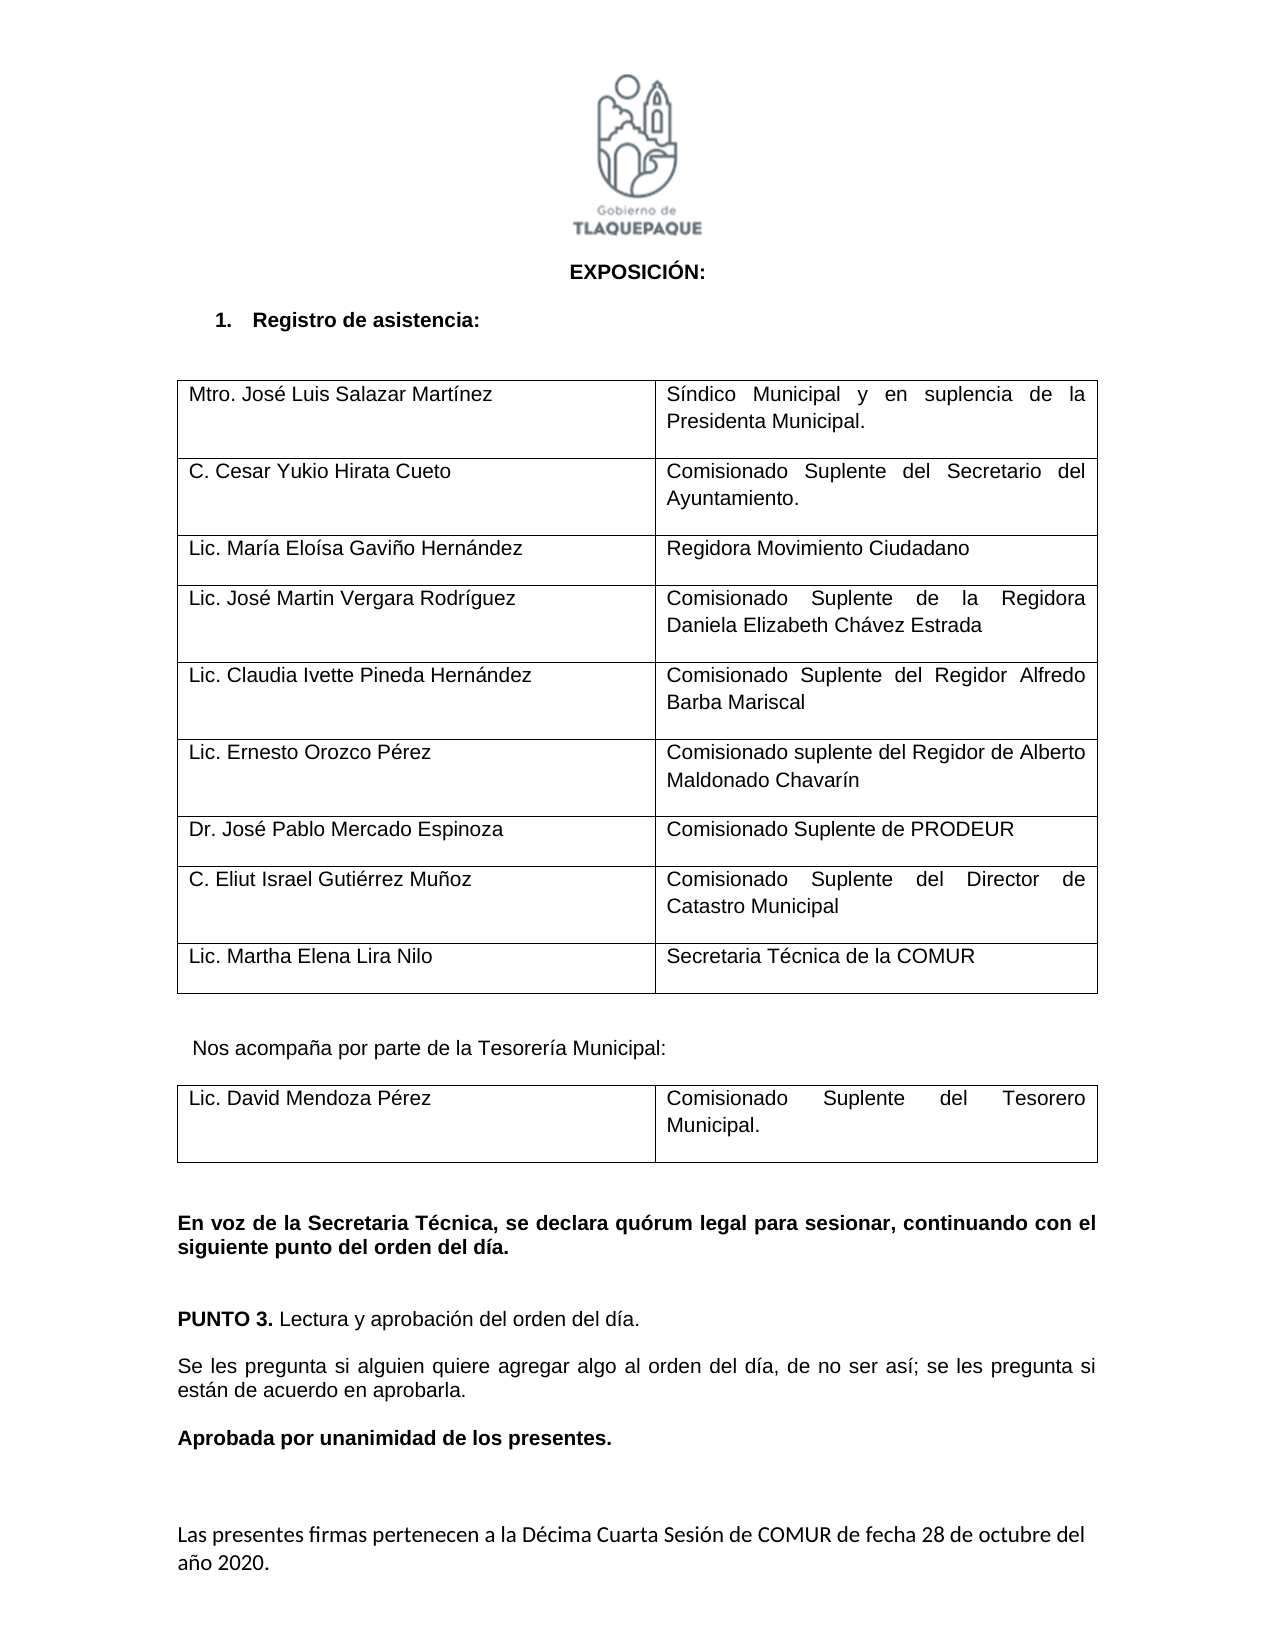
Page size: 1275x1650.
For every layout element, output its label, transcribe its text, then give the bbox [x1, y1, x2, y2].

text En voz de la Secretaria Técnica, se declara quórum legal para sesionar, continuando con el siguiente punto del orden del día. [177, 1211, 1098, 1258]
table_cell Lic. Ernesto Orozco Pérez [178, 740, 655, 816]
text PUNTO 3. Lectura y aprobación del orden del día. [177, 1306, 1098, 1330]
list Registro de asistencia: [215, 308, 1098, 332]
table_cell C. Cesar Yukio Hirata Cueto [178, 459, 655, 535]
table_cell Secretaria Técnica de la COMUR [656, 944, 1097, 993]
table_cell Comisionado Suplente del Secretario del Ayuntamiento. [656, 459, 1097, 535]
table_header Comisionado Suplente del Tesorero Municipal. [656, 1086, 1097, 1162]
table_cell Dr. José Pablo Mercado Espinoza [178, 817, 655, 866]
text EXPOSICIÓN: [177, 260, 1098, 284]
list Nos acompaña por parte de la Tesorería Municipal: [192, 1036, 1098, 1060]
table_cell Lic. Claudia Ivette Pineda Hernández [178, 663, 655, 739]
table_cell Lic. Martha Elena Lira Nilo [178, 944, 655, 993]
table_cell Comisionado Suplente de PRODEUR [656, 817, 1097, 866]
table_cell Comisionado suplente del Regidor de Alberto Maldonado Chavarín [656, 740, 1097, 816]
text Aprobada por unanimidad de los presentes. [177, 1426, 1098, 1450]
table_cell Lic. José Martin Vergara Rodríguez [178, 586, 655, 662]
table_header Síndico Municipal y en suplencia de la Presidenta Municipal. [656, 381, 1097, 458]
table_header Lic. David Mendoza Pérez [178, 1086, 655, 1162]
table_cell Regidora Movimiento Ciudadano [656, 536, 1097, 584]
table_cell Lic. María Eloísa Gaviño Hernández [178, 536, 655, 584]
table_cell C. Eliut Israel Gutiérrez Muñoz [178, 867, 655, 943]
picture [556, 73, 719, 237]
table_cell Comisionado Suplente del Director de Catastro Municipal [656, 867, 1097, 943]
text Se les pregunta si alguien quiere agregar algo al orden del día, de no ser así; se les pregunta si están de acuerdo en aprobarla. [177, 1354, 1098, 1402]
table_cell Comisionado Suplente del Regidor Alfredo Barba Mariscal [656, 663, 1097, 739]
table_header Mtro. José Luis Salazar Martínez [178, 381, 655, 458]
table_cell Comisionado Suplente de la Regidora Daniela Elizabeth Chávez Estrada [656, 586, 1097, 662]
